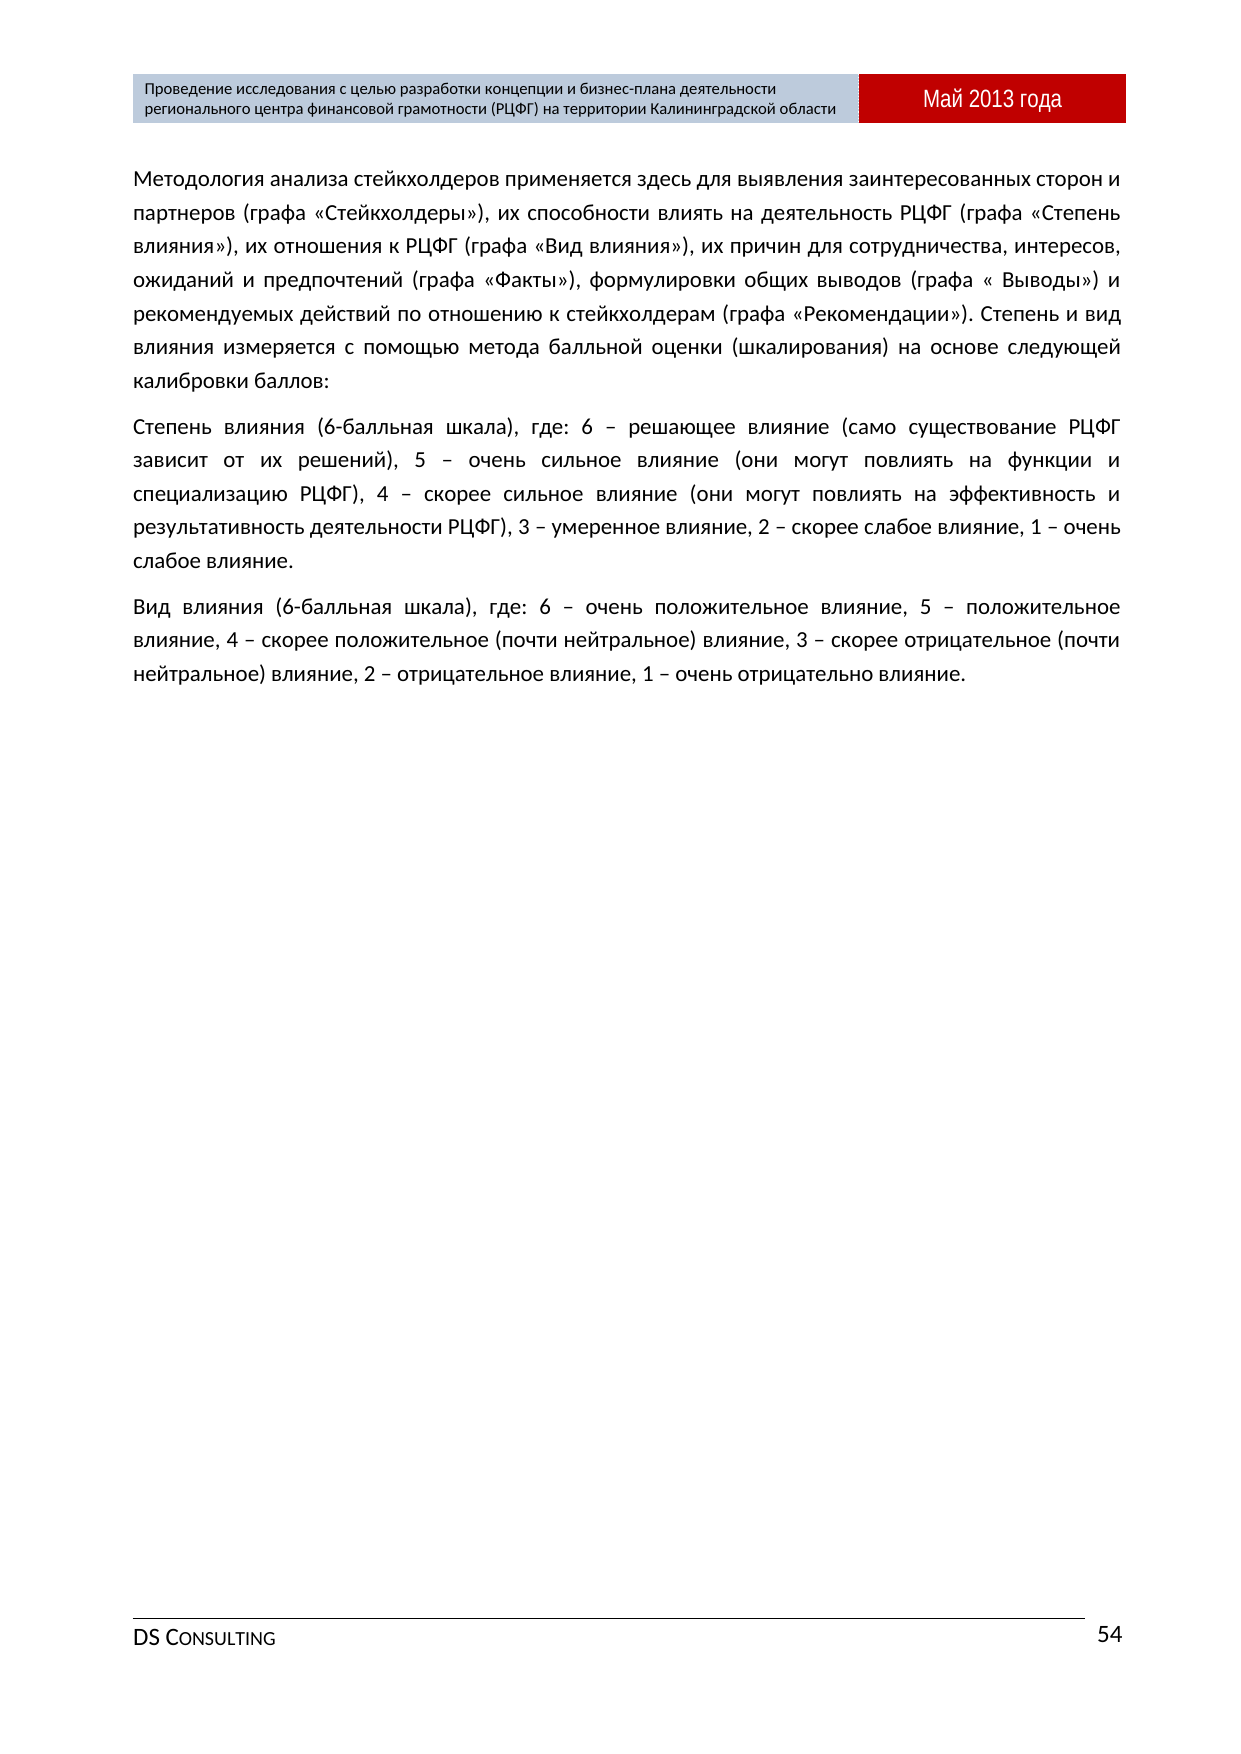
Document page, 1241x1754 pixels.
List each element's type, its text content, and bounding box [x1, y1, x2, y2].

text Вид влияния (6-балльная шкала), где: 6 – очень положительное влияние, 5 – положительное влияние, 4 – скорее положительное (почти нейтральное) влияние, 3 – скорее отрицательное (почти нейтральное) влияние, 2 – отрицательное влияние, 1 – очень отрицательно влияние. [133, 592, 1122, 687]
text Степень влияния (6-балльная шкала), где: 6 – решающее влияние (само существование РЦФГ зависит от их решений), 5 – очень сильное влияние (они могут повлиять на функции и специализацию РЦФГ), 4 – скорее сильное влияние (они могут повлиять на эффективность и результативность деятельности РЦФГ), 3 – умеренное влияние, 2 – скорее слабое влияние, 1 – очень слабое влияние. [133, 412, 1122, 574]
text Методология анализа стейкхолдеров применяется здесь для выявления заинтересованных сторон и партнеров (графа «Стейкхолдеры»), их способности влиять на деятельность РЦФГ (графа «Степень влияния»), их отношения к РЦФГ (графа «Вид влияния»), их причин для сотрудничества, интересов, ожиданий и предпочтений (графа «Факты»), формулировки общих выводов (графа « Выводы») и рекомендуемых действий по отношению к стейкхолдерам (графа «Рекомендации»). Степень и вид влияния измеряется с помощью метода балльной оценки (шкалирования) на основе следующей калибровки баллов: [133, 164, 1122, 394]
